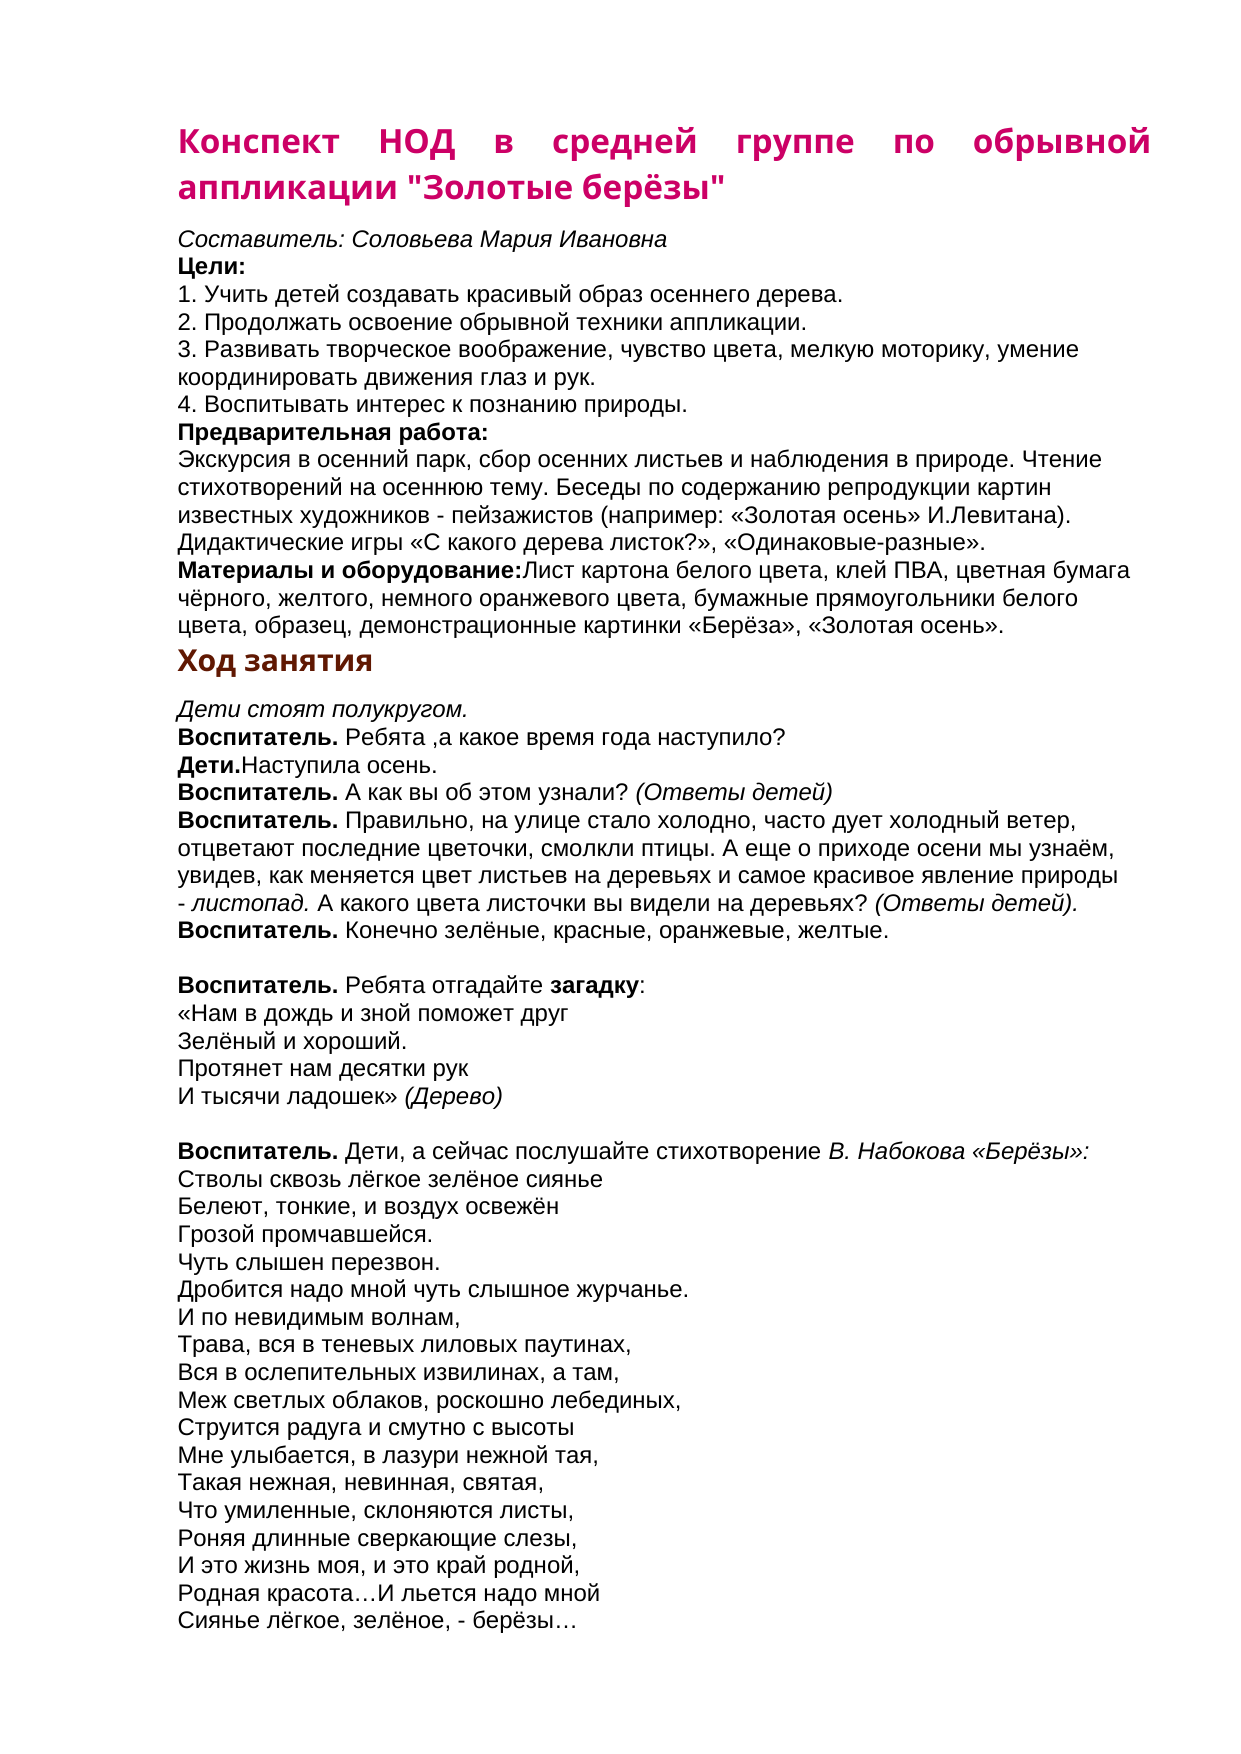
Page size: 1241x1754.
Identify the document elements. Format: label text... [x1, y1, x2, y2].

text Конспект НОД в средней группе по обрывной аппликации "Золотые берёзы" [177, 118, 1152, 209]
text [177, 695, 1152, 1634]
text Составитель: Соловьева Мария Ивановна Цели: 1. Учить детей создавать красивый образ осеннего дерева. 2. Продолжать освоение обрывной техники аппликации. 3. Развивать творческое воображение, чувство цвета, мелкую моторику, умение координировать движения глаз и рук. 4. Воспитывать интерес к познанию природы. Предварительная работа: Экскурсия в осенний парк, сбор осенних листьев и наблюдения в природе. Чтение стихотворений на осеннюю тему. Беседы по содержанию репродукции картин известных художников - пейзажистов (например: «Золотая осень» И.Левитана). Дидактические игры «С какого дерева листок?», «Одинаковые-разные». Материалы и оборудование:Лист картона белого цвета, клей ПВА, цветная бумага чёрного, желтого, немного оранжевого цвета, бумажные прямоугольники белого цвета, образец, демонстрационные картинки «Берёза», «Золотая осень». [177, 224, 1152, 639]
text Ход занятия [177, 639, 1152, 680]
